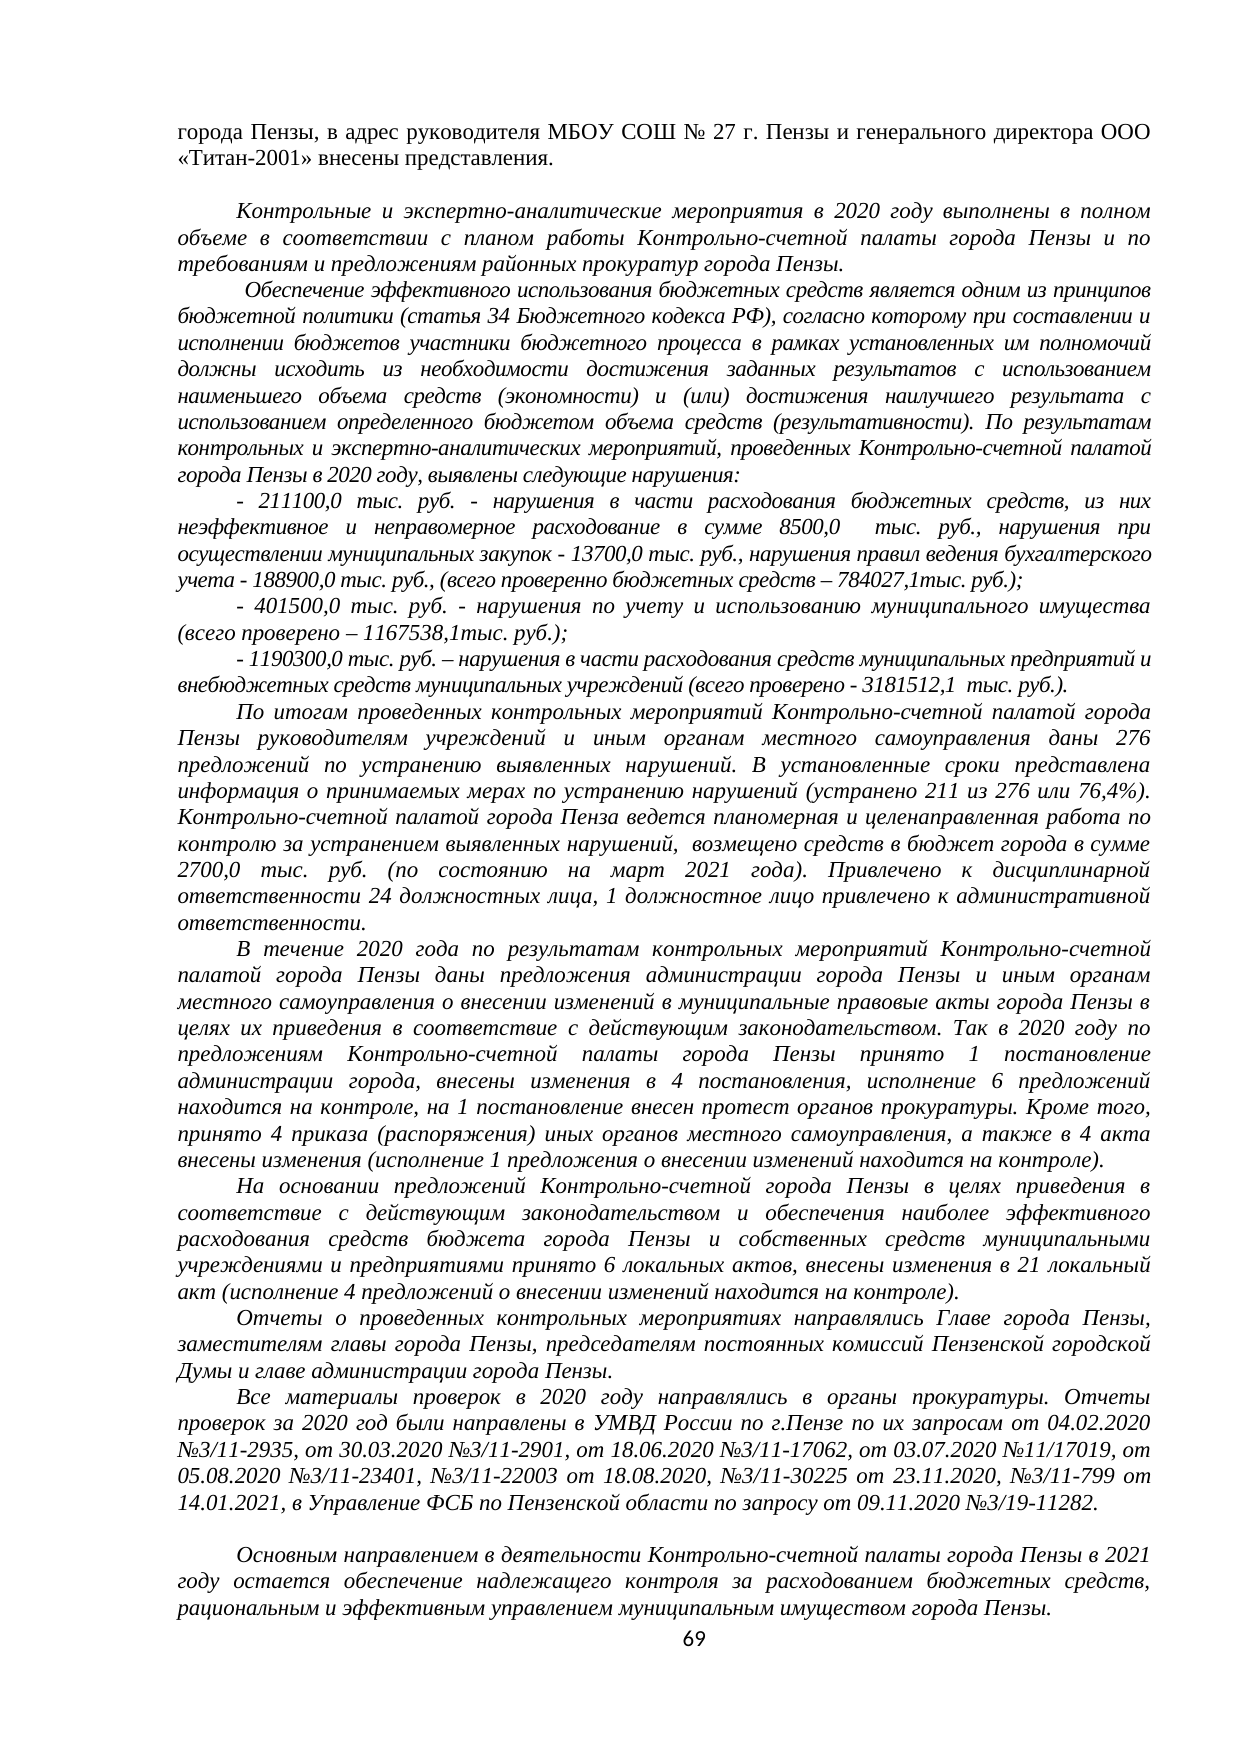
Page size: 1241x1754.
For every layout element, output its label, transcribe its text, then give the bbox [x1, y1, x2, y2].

text В течение 2020 года по результатам контрольных мероприятий Контрольно-счетной палатой города Пензы даны предложения администрации города Пензы и иным органам местного самоуправления о внесении изменений в муниципальные правовые акты города Пензы в целях их приведения в соответствие с действующим законодательством. Так в 2020 году по предложениям Контрольно-счетной палаты города Пензы принято 1 постановление администрации города, внесены изменения в 4 постановления, исполнение 6 предложений находится на контроле, на 1 постановление внесен протест органов прокуратуры. Кроме того, принято 4 приказа (распоряжения) иных органов местного самоуправления, а также в 4 акта внесены изменения (исполнение 1 предложения о внесении изменений находится на контроле). [177, 935, 1152, 1172]
text По итогам проведенных контрольных мероприятий Контрольно-счетной палатой города Пензы руководителям учреждений и иным органам местного самоуправления даны 276 предложений по устранению выявленных нарушений. В установленные сроки представлена информация о принимаемых мерах по устранению нарушений (устранено 211 из 276 или 76,4%). Контрольно-счетной палатой города Пенза ведется планомерная и целенаправленная работа по контролю за устранением выявленных нарушений, возмещено средств в бюджет города в сумме 2700,0 тыс. руб. (по состоянию на март 2021 года). Привлечено к дисциплинарной ответственности 24 должностных лица, 1 должностное лицо привлечено к административной ответственности. [177, 698, 1152, 935]
text На основании предложений Контрольно-счетной города Пензы в целях приведения в соответствие с действующим законодательством и обеспечения наиболее эффективного расходования средств бюджета города Пензы и собственных средств муниципальными учреждениями и предприятиями принято 6 локальных актов, внесены изменения в 21 локальный акт (исполнение 4 предложений о внесении изменений находится на контроле). [177, 1172, 1152, 1304]
text - 401500,0 тыс. руб. - нарушения по учету и использованию муниципального имущества (всего проверено – 1167538,1тыс. руб.); [177, 592, 1152, 645]
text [177, 118, 1152, 171]
text Контрольные и экспертно-аналитические мероприятия в 2020 году выполнены в полном объеме в соответствии с планом работы Контрольно-счетной палаты города Пензы и по требованиям и предложениям районных прокуратур города Пензы. [177, 197, 1152, 276]
text Обеспечение эффективного использования бюджетных средств является одним из принципов бюджетной политики (статья 34 Бюджетного кодекса РФ), согласно которому при составлении и исполнении бюджетов участники бюджетного процесса в рамках установленных им полномочий должны исходить из необходимости достижения заданных результатов с использованием наименьшего объема средств (экономности) и (или) достижения наилучшего результата с использованием определенного бюджетом объема средств (результативности). По результатам контрольных и экспертно-аналитических мероприятий, проведенных Контрольно-счетной палатой города Пензы в 2020 году, выявлены следующие нарушения: [177, 276, 1152, 487]
text Отчеты о проведенных контрольных мероприятиях направлялись Главе города Пензы, заместителям главы города Пензы, председателям постоянных комиссий Пензенской городской Думы и главе администрации города Пензы. [177, 1304, 1152, 1383]
text - 1190300,0 тыс. руб. – нарушения в части расходования средств муниципальных предприятий и внебюджетных средств муниципальных учреждений (всего проверено - 3181512,1 тыс. руб.). [177, 645, 1152, 698]
text Все материалы проверок в 2020 году направлялись в органы прокуратуры. Отчеты проверок за 2020 год были направлены в УМВД России по г.Пензе по их запросам от 04.02.2020 №3/11-2935, от 30.03.2020 №3/11-2901, от 18.06.2020 №3/11-17062, от 03.07.2020 №11/17019, от 05.08.2020 №3/11-23401, №3/11-22003 от 18.08.2020, №3/11-30225 от 23.11.2020, №3/11-799 от 14.01.2021, в Управление ФСБ по Пензенской области по запросу от 09.11.2020 №3/19-11282. [177, 1383, 1152, 1515]
text - 211100,0 тыс. руб. - нарушения в части расходования бюджетных средств, из них неэффективное и неправомерное расходование в сумме 8500,0 тыс. руб., нарушения при осуществлении муниципальных закупок - 13700,0 тыс. руб., нарушения правил ведения бухгалтерского учета - 188900,0 тыс. руб., (всего проверенно бюджетных средств – 784027,1тыс. руб.); [177, 487, 1152, 592]
text Основным направлением в деятельности Контрольно-счетной палаты города Пензы в 2021 году остается обеспечение надлежащего контроля за расходованием бюджетных средств, рациональным и эффективным управлением муниципальным имуществом города Пензы. [177, 1541, 1152, 1620]
